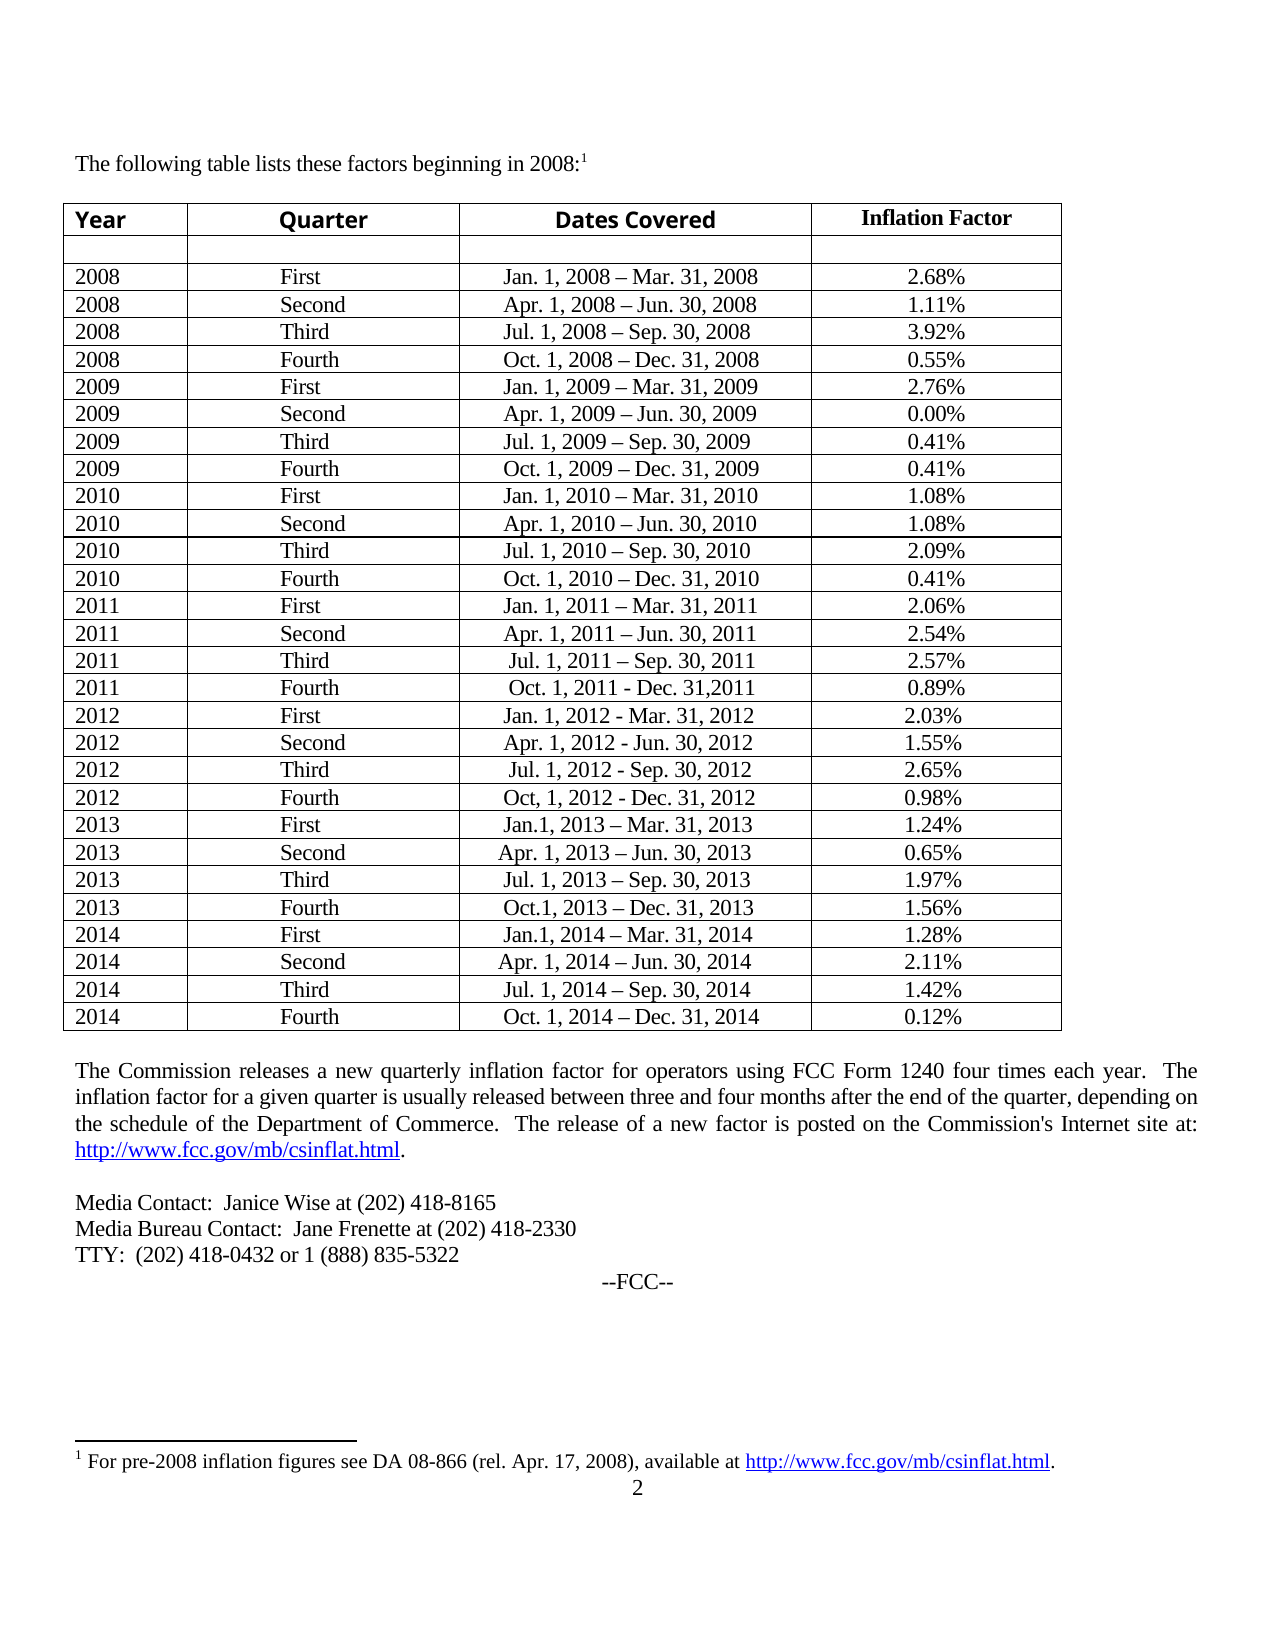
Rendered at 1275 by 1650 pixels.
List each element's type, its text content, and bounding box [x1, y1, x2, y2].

table_cell Jan. 1, 2012 - Mar. 31, 2012 [460, 702, 811, 728]
table_cell 2011 [64, 674, 187, 701]
table_cell Fourth [188, 455, 459, 482]
table_cell 0.41% [812, 455, 1061, 482]
table_cell Oct. 1, 2010 – Dec. 31, 2010 [460, 565, 811, 591]
table_cell 2.57% [812, 647, 1061, 673]
table_cell 2.06% [812, 592, 1061, 618]
table_cell 2.76% [812, 373, 1061, 399]
table_cell 2.09% [812, 538, 1061, 564]
table_cell 1.11% [812, 291, 1061, 317]
table_cell Apr. 1, 2008 – Jun. 30, 2008 [460, 291, 811, 317]
table_cell Jul. 1, 2008 – Sep. 30, 2008 [460, 318, 811, 344]
table_cell 1.42% [812, 976, 1061, 1002]
table_cell Oct. 1, 2014 – Dec. 31, 2014 [460, 1003, 811, 1029]
table_cell 1.08% [812, 483, 1061, 509]
table_cell 2014 [64, 1003, 187, 1029]
table_cell First [188, 373, 459, 399]
table_cell 2012 [64, 784, 187, 810]
table_cell 2011 [64, 592, 187, 618]
table_cell Oct, 1, 2012 - Dec. 31, 2012 [460, 784, 811, 810]
table_cell 2009 [64, 373, 187, 399]
table_cell 2009 [64, 455, 187, 482]
table_cell Jul. 1, 2009 – Sep. 30, 2009 [460, 428, 811, 454]
table_cell Oct. 1, 2011 - Dec. 31,2011 [460, 674, 811, 701]
table_cell Fourth [188, 1003, 459, 1029]
table_cell Second [188, 620, 459, 646]
table_cell 2013 [64, 894, 187, 920]
table_cell Third [188, 757, 459, 783]
table_cell Oct. 1, 2008 – Dec. 31, 2008 [460, 346, 811, 372]
table_cell Third [188, 318, 459, 344]
text The following table lists these factors beginning in 2008: [75, 150, 1200, 176]
table_cell Second [188, 839, 459, 865]
table_cell 2009 [64, 428, 187, 454]
table_cell 2.54% [812, 620, 1061, 646]
table_header Dates Covered [460, 204, 811, 235]
text --FCC-- [75, 1268, 1200, 1294]
table_cell Apr. 1, 2013 – Jun. 30, 2013 [460, 839, 811, 865]
table_cell 0.55% [812, 346, 1061, 372]
table_cell 0.41% [812, 565, 1061, 591]
table_cell Fourth [188, 674, 459, 701]
table_cell 2008 [64, 346, 187, 372]
table_cell 0.98% [812, 784, 1061, 810]
table_cell 2.65% [812, 757, 1061, 783]
table_cell 2013 [64, 866, 187, 892]
table_cell 2.68% [812, 264, 1061, 290]
text Media Contact: Janice Wise at (202) 418-8165 [75, 1189, 1200, 1215]
table_cell First [188, 921, 459, 947]
table_cell 0.89% [812, 674, 1061, 701]
table_cell Jan. 1, 2009 – Mar. 31, 2009 [460, 373, 811, 399]
table_cell Fourth [188, 565, 459, 591]
table_cell Third [188, 538, 459, 564]
table_cell First [188, 483, 459, 509]
table_cell 2009 [64, 400, 187, 427]
table_cell 2011 [64, 647, 187, 673]
table_cell 2.03% [812, 702, 1061, 728]
table_cell Apr. 1, 2010 – Jun. 30, 2010 [460, 510, 811, 536]
table_cell First [188, 264, 459, 290]
table_cell [460, 236, 811, 262]
table_cell Second [188, 729, 459, 756]
table_cell Oct.1, 2013 – Dec. 31, 2013 [460, 894, 811, 920]
table_cell Third [188, 976, 459, 1002]
table_cell 2008 [64, 318, 187, 344]
table_cell 2013 [64, 839, 187, 865]
table_cell Fourth [188, 346, 459, 372]
table_cell Second [188, 291, 459, 317]
table_cell 2008 [64, 264, 187, 290]
text The Commission releases a new quarterly inflation factor for operators using FCC Form 1240 four times each year. The inflation factor for a given quarter is usually released between three and four months after the end of the quarter, depending on the schedule of the Department of Commerce. The release of a new factor is posted on the Commission's Internet site at: http://www.fcc.gov/mb/csinflat.html. [75, 1057, 1200, 1162]
table_cell 2012 [64, 702, 187, 728]
table_cell First [188, 702, 459, 728]
table_header Quarter [188, 204, 459, 235]
table_cell 2014 [64, 976, 187, 1002]
table_header Year [64, 204, 187, 235]
table_cell Fourth [188, 784, 459, 810]
table_cell Jan. 1, 2011 – Mar. 31, 2011 [460, 592, 811, 618]
table_cell Jan.1, 2014 – Mar. 31, 2014 [460, 921, 811, 947]
table_cell Jul. 1, 2013 – Sep. 30, 2013 [460, 866, 811, 892]
table_cell 2012 [64, 729, 187, 756]
table_cell Third [188, 428, 459, 454]
table_cell Apr. 1, 2012 - Jun. 30, 2012 [460, 729, 811, 756]
table_cell 2010 [64, 483, 187, 509]
table_cell Jul. 1, 2014 – Sep. 30, 2014 [460, 976, 811, 1002]
table_cell 2008 [64, 291, 187, 317]
table_cell 1.28% [812, 921, 1061, 947]
table_cell Jul. 1, 2012 - Sep. 30, 2012 [460, 757, 811, 783]
table_cell First [188, 592, 459, 618]
table_cell 0.00% [812, 400, 1061, 427]
table_cell 1.97% [812, 866, 1061, 892]
table_cell [64, 236, 187, 262]
table_cell 2013 [64, 811, 187, 838]
table_cell 2011 [64, 620, 187, 646]
table_cell Apr. 1, 2014 – Jun. 30, 2014 [460, 948, 811, 975]
table_cell Jul. 1, 2011 – Sep. 30, 2011 [460, 647, 811, 673]
table_cell 2010 [64, 565, 187, 591]
table_cell 2010 [64, 538, 187, 564]
table_cell Second [188, 948, 459, 975]
table_header Inflation Factor [812, 204, 1061, 235]
table_cell [188, 236, 459, 262]
table_cell 2014 [64, 921, 187, 947]
table_cell First [188, 811, 459, 838]
text Media Bureau Contact: Jane Frenette at (202) 418-2330 [75, 1215, 1200, 1241]
table_cell 2012 [64, 757, 187, 783]
table_cell 2014 [64, 948, 187, 975]
table_cell 3.92% [812, 318, 1061, 344]
table_cell Oct. 1, 2009 – Dec. 31, 2009 [460, 455, 811, 482]
table_cell Apr. 1, 2009 – Jun. 30, 2009 [460, 400, 811, 427]
table_cell [812, 236, 1061, 262]
table_cell Third [188, 647, 459, 673]
table_cell 1.08% [812, 510, 1061, 536]
table_cell 2.11% [812, 948, 1061, 975]
table_cell Jan. 1, 2010 – Mar. 31, 2010 [460, 483, 811, 509]
table_cell Second [188, 400, 459, 427]
table_cell 2010 [64, 510, 187, 536]
table_cell 1.55% [812, 729, 1061, 756]
table_cell Third [188, 866, 459, 892]
table_cell Jan. 1, 2008 – Mar. 31, 2008 [460, 264, 811, 290]
table_cell 0.41% [812, 428, 1061, 454]
table_cell 0.12% [812, 1003, 1061, 1029]
table_cell 1.24% [812, 811, 1061, 838]
table_cell Jul. 1, 2010 – Sep. 30, 2010 [460, 538, 811, 564]
table_cell Fourth [188, 894, 459, 920]
table_cell Apr. 1, 2011 – Jun. 30, 2011 [460, 620, 811, 646]
text TTY: (202) 418-0432 or 1 (888) 835-5322 [75, 1241, 1200, 1268]
table_cell Jan.1, 2013 – Mar. 31, 2013 [460, 811, 811, 838]
table_cell Second [188, 510, 459, 536]
table_cell 0.65% [812, 839, 1061, 865]
table_cell 1.56% [812, 894, 1061, 920]
